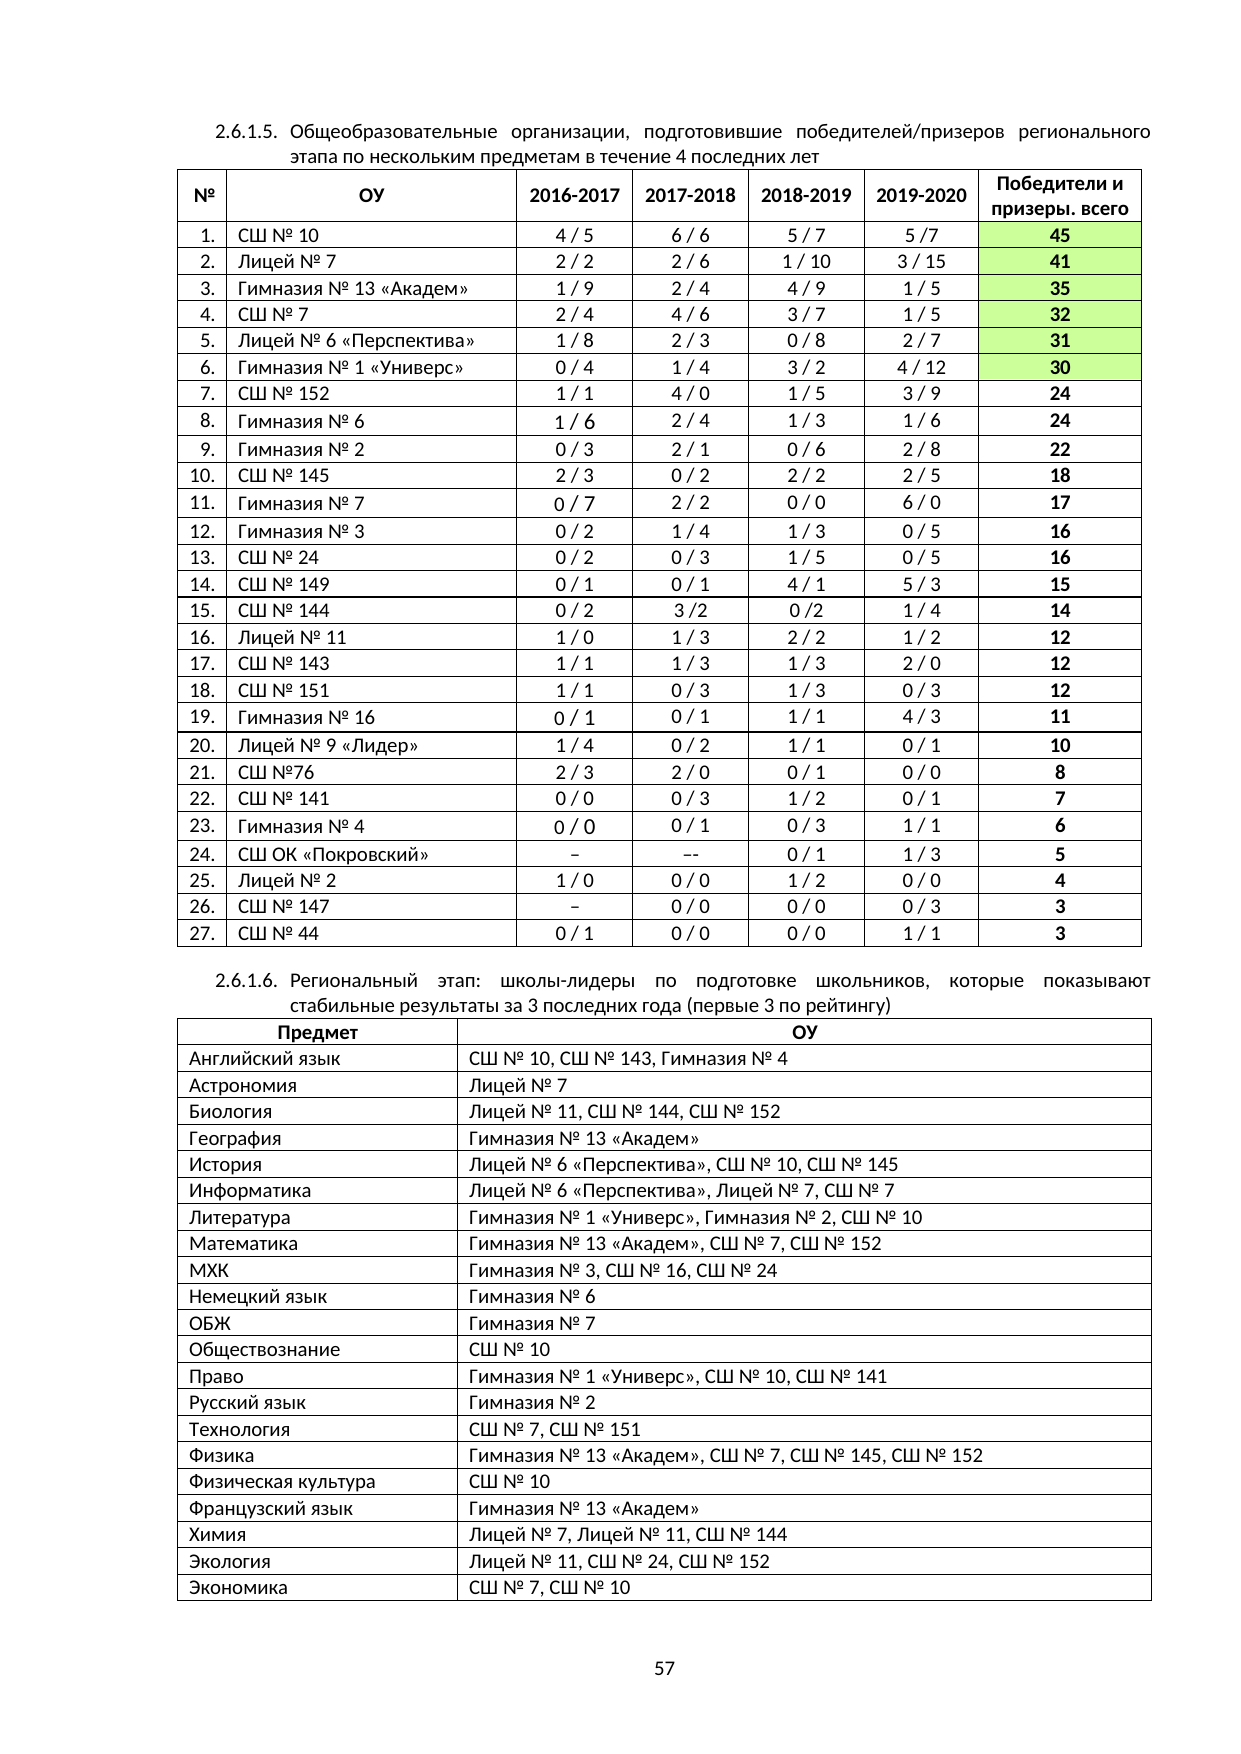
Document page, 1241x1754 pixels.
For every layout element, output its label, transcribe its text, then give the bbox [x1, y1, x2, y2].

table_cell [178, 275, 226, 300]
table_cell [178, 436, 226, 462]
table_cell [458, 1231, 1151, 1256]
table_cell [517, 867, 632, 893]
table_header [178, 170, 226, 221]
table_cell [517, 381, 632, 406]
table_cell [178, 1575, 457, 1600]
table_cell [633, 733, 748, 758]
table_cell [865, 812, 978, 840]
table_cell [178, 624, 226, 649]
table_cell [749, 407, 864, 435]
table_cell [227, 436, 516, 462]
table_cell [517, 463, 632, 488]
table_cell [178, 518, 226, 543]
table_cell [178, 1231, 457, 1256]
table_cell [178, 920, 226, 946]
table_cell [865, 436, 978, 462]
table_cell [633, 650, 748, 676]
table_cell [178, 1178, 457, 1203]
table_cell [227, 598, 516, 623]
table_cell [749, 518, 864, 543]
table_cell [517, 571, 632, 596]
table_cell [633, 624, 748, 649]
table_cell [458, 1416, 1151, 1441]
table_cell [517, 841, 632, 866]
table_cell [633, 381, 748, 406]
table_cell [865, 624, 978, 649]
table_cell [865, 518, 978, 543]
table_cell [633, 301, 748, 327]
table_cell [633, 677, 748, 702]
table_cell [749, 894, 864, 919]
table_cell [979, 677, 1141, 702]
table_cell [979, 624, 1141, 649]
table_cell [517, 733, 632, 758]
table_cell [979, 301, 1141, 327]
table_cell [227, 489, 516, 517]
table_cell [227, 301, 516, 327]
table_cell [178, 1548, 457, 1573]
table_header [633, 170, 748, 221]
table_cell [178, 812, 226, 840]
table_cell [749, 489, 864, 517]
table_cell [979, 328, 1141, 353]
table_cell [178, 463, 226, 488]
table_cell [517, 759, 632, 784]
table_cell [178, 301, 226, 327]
list Региональный этап: школы-лидеры по подготовке школьников, которые показывают стабильные результаты за 3 последних года (первые 3 по рейтингу) [215, 967, 1152, 1018]
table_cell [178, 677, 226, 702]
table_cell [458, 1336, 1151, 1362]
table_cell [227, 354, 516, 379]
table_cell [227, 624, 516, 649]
list Общеобразовательные организации, подготовившие победителей/призеров регионального этапа по нескольким предметам в течение 4 последних лет [215, 118, 1152, 169]
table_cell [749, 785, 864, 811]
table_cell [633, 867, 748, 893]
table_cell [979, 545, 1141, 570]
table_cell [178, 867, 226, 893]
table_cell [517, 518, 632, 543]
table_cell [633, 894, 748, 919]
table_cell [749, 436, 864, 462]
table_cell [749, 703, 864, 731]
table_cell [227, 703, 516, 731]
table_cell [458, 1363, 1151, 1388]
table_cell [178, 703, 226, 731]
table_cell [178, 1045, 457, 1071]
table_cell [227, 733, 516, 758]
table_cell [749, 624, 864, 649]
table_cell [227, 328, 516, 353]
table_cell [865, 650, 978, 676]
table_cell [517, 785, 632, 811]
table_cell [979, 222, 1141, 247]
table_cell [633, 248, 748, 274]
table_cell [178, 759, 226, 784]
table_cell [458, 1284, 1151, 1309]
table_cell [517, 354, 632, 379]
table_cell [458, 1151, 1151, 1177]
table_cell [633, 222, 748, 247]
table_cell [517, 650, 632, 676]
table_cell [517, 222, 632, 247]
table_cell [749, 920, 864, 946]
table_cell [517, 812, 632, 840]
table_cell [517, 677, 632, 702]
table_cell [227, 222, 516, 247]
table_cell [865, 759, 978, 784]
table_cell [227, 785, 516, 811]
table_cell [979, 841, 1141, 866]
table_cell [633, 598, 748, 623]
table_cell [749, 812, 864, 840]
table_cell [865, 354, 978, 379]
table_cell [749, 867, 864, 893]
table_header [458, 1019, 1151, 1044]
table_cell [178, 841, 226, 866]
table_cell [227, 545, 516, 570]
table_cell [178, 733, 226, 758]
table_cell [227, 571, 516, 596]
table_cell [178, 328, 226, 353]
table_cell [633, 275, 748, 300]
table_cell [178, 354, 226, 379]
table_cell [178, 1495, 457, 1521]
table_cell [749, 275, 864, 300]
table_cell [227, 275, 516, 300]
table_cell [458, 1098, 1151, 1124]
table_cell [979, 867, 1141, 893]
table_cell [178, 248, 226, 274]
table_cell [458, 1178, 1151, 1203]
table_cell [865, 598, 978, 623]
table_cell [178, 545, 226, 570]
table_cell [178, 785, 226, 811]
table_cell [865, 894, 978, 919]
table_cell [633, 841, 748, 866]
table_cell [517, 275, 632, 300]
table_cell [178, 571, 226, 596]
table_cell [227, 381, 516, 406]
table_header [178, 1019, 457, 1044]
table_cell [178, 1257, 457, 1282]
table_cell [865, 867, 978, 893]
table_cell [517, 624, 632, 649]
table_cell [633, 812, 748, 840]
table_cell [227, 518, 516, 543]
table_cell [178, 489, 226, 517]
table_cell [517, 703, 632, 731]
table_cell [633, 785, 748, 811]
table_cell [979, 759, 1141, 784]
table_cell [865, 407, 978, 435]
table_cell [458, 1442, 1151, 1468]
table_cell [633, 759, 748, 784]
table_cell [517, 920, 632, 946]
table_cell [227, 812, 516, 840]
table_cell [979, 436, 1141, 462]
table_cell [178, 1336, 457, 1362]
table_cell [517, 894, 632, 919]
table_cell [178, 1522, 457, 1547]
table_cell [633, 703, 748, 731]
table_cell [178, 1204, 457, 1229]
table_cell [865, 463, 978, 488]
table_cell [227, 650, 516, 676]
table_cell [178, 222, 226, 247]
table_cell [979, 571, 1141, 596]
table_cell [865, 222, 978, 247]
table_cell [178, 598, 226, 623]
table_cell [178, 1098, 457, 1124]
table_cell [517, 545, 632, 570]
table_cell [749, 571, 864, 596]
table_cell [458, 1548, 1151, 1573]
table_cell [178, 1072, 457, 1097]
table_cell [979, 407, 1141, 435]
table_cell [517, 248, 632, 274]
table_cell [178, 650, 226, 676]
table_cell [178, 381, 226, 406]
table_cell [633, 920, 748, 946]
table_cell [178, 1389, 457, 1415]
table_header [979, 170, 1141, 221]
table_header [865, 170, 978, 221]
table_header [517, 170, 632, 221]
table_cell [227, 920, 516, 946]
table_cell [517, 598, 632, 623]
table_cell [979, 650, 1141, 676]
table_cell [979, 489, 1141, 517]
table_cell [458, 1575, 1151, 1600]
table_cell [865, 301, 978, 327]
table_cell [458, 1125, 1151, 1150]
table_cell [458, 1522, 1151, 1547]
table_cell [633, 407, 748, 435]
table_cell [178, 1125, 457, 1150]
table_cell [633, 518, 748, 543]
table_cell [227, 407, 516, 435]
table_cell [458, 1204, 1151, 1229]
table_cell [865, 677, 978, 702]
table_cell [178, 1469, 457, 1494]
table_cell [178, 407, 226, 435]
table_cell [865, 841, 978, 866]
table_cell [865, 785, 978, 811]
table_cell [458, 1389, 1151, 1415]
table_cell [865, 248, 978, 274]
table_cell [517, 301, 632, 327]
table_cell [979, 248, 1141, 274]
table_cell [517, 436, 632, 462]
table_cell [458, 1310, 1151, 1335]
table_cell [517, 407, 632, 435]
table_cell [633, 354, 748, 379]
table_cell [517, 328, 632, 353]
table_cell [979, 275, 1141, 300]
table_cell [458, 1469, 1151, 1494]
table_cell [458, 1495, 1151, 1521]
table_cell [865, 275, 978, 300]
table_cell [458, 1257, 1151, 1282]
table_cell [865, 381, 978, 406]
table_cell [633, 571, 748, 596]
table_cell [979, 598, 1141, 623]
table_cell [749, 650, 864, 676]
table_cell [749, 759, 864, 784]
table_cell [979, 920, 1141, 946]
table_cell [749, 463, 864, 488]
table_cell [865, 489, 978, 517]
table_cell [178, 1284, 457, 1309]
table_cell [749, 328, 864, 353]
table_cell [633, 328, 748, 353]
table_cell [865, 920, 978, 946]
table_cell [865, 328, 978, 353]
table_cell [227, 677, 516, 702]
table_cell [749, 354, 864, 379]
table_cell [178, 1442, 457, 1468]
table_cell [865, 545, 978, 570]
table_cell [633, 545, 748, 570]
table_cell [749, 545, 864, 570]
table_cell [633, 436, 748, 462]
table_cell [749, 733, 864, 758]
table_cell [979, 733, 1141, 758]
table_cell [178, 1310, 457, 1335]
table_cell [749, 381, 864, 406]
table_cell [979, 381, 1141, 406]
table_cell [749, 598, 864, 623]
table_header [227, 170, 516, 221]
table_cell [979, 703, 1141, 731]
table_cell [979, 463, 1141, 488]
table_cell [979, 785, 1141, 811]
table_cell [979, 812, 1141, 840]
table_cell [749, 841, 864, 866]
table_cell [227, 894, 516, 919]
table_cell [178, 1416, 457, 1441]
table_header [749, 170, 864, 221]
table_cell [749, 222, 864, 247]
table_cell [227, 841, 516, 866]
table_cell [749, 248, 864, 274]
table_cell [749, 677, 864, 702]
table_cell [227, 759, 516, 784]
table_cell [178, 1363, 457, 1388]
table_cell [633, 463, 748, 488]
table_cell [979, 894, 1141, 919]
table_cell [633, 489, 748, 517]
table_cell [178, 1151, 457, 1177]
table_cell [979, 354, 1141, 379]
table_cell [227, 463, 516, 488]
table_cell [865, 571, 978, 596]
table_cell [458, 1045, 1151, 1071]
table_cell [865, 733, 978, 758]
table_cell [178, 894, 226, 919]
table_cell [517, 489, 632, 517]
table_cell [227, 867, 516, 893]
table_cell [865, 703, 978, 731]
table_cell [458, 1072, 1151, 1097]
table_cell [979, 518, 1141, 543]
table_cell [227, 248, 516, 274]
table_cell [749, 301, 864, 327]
